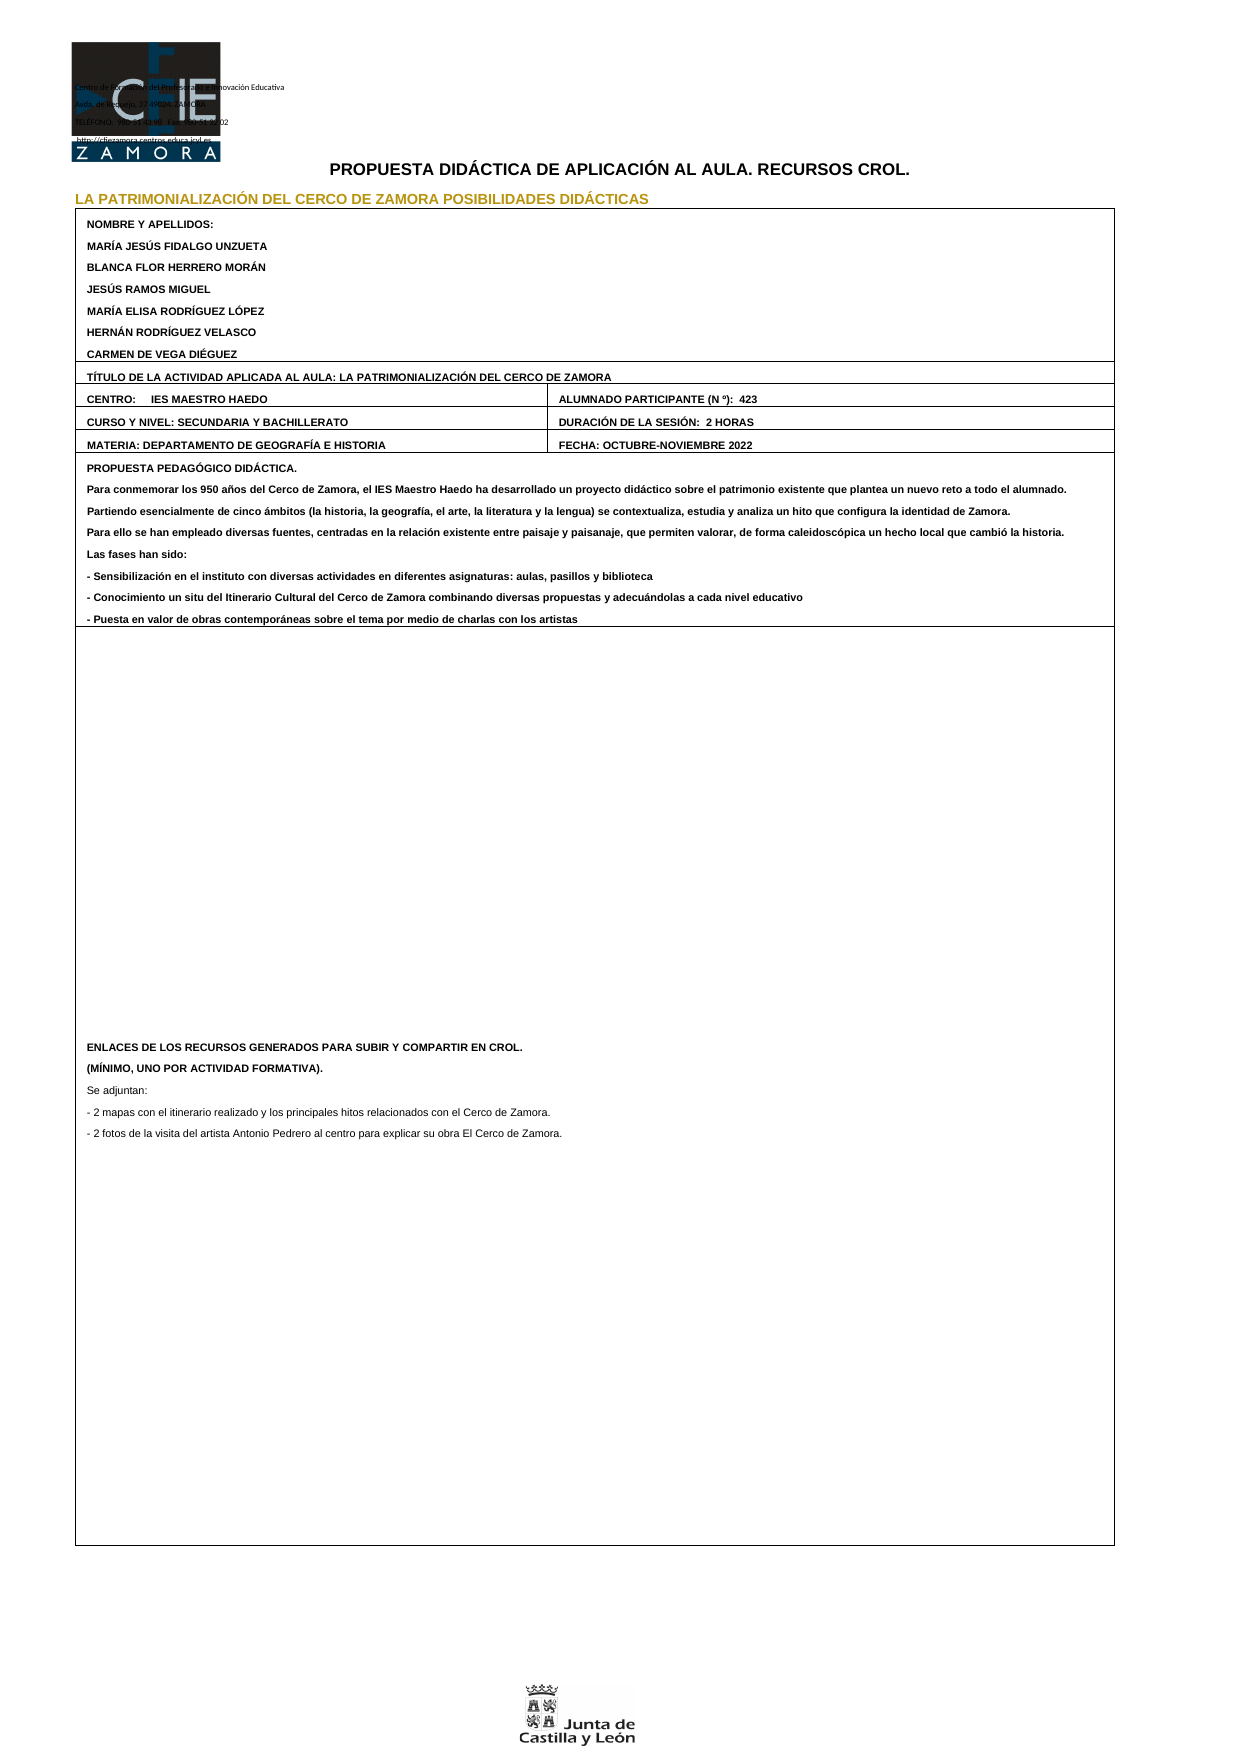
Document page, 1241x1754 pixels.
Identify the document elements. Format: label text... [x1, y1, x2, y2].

table_cell TÍTULO DE LA ACTIVIDAD APLICADA AL AULA: LA PATRIMONIALIZACIÓN DEL CERCO DE ZAMORA [76, 362, 1114, 383]
table_cell CENTRO: IES MAESTRO HAEDO [76, 384, 547, 406]
table_cell PROPUESTA PEDAGÓGICO DIDÁCTICA. Para conmemorar los 950 años del Cerco de Zamora, el IES Maestro Haedo ha desarrollado un proyecto didáctico sobre el patrimonio existente que plantea un nuevo reto a todo el alumnado. Partiendo esencialmente de cinco ámbitos (la historia, la geografía, el arte, la literatura y la lengua) se contextualiza, estudia y analiza un hito que configura la identidad de Zamora. Para ello se han empleado diversas fuentes, centradas en la relación existente entre paisaje y paisanaje, que permiten valorar, de forma caleidoscópica un hecho local que cambió la historia. Las fases han sido: - Sensibilización en el instituto con diversas actividades en diferentes asignaturas: aulas, pasillos y biblioteca - Conocimiento un situ del Itinerario Cultural del Cerco de Zamora combinando diversas propuestas y adecuándolas a cada nivel educativo - Puesta en valor de obras contemporáneas sobre el tema por medio de charlas con los artistas [76, 453, 1114, 626]
table_header NOMBRE Y APELLIDOS: MARÍA JESÚS FIDALGO UNZUETA BLANCA FLOR HERRERO MORÁN JESÚS RAMOS MIGUEL MARÍA ELISA RODRÍGUEZ LÓPEZ HERNÁN RODRÍGUEZ VELASCO CARMEN DE VEGA DIÉGUEZ [76, 209, 1114, 361]
table_cell CURSO Y NIVEL: SECUNDARIA Y BACHILLERATO [76, 407, 547, 429]
text LA PATRIMONIALIZACIÓN DEL CERCO DE ZAMORA POSIBILIDADES DIDÁCTICAS [75, 179, 1165, 208]
picture [71, 42, 221, 142]
table_cell FECHA: OCTUBRE-NOVIEMBRE 2022 [548, 430, 1114, 452]
picture [519, 1684, 635, 1746]
table_cell ALUMNADO PARTICIPANTE (N º): 423 [548, 384, 1114, 406]
table_cell MATERIA: DEPARTAMENTO DE GEOGRAFÍA E HISTORIA [76, 430, 547, 452]
text PROPUESTA DIDÁCTICA DE APLICACIÓN AL AULA. RECURSOS CROL. [75, 146, 1165, 179]
table_cell DURACIÓN DE LA SESIÓN: 2 HORAS [548, 407, 1114, 429]
